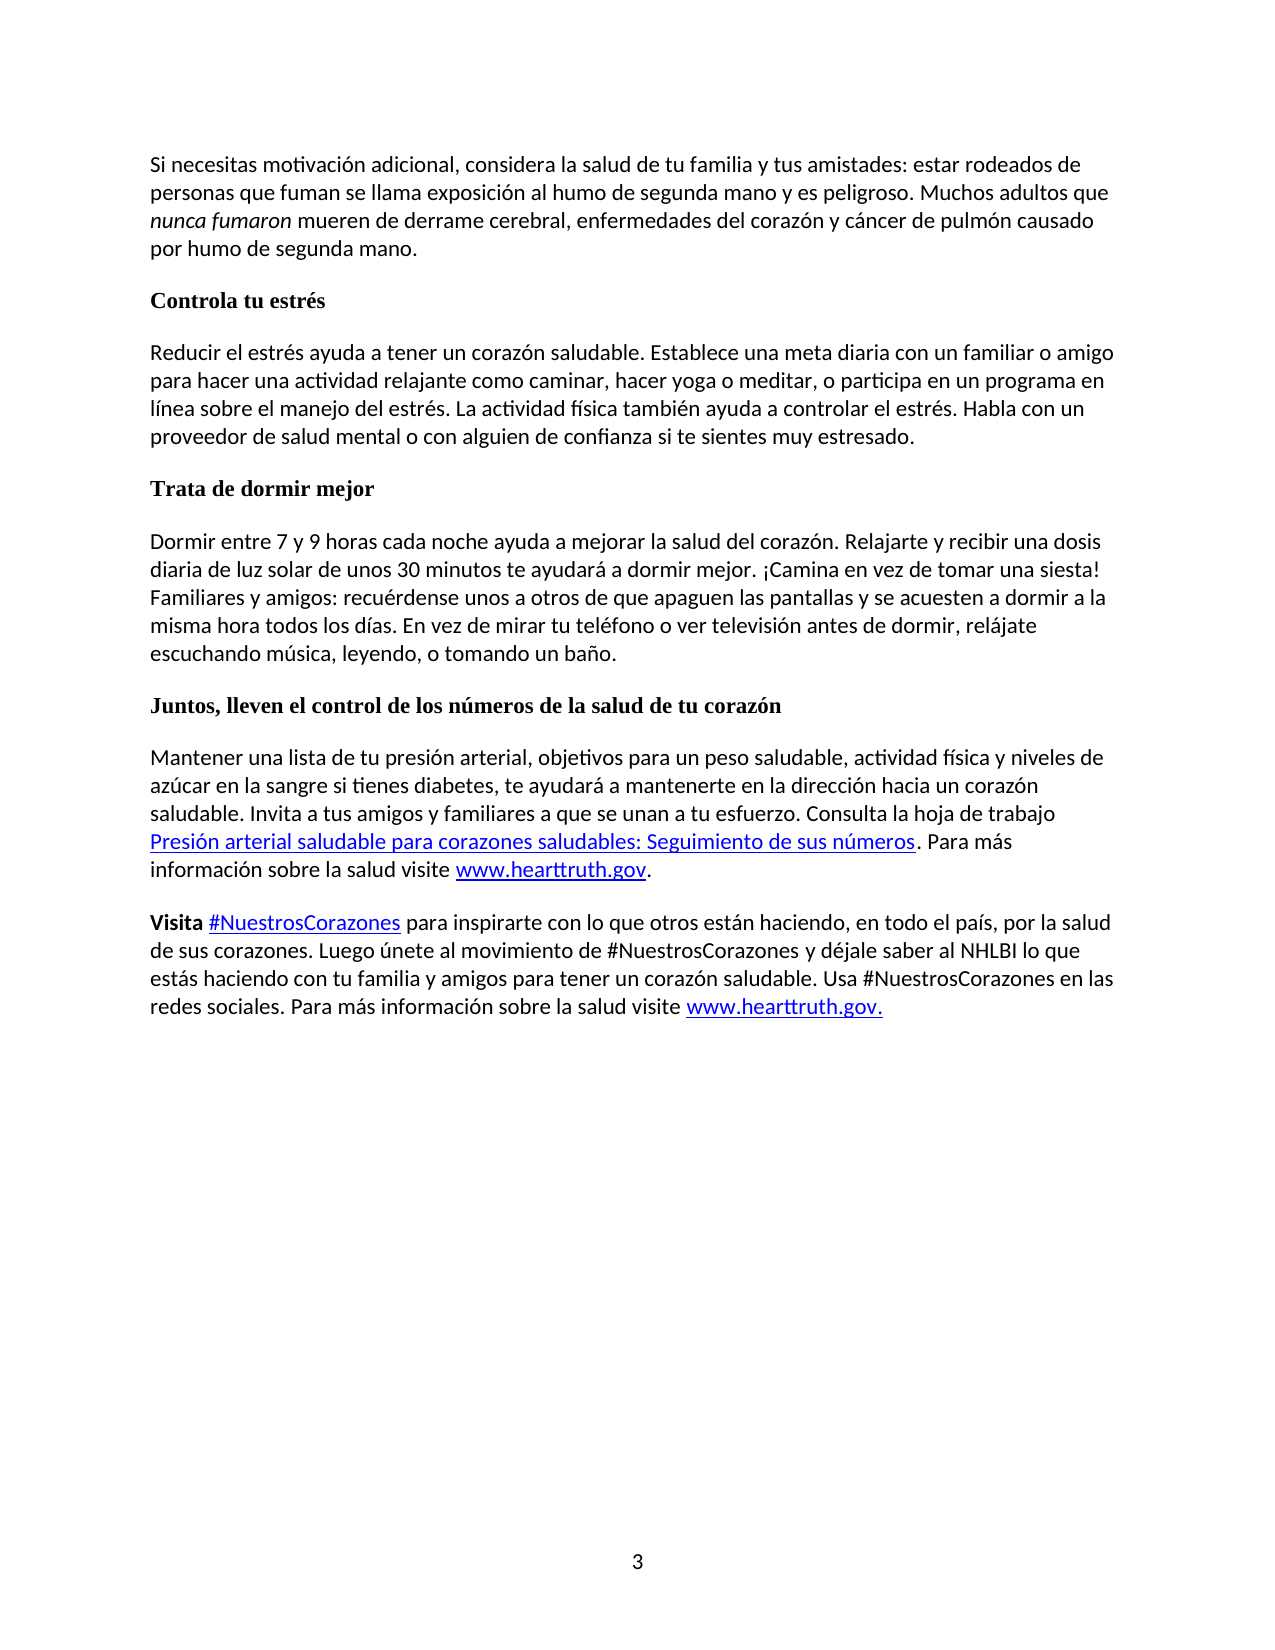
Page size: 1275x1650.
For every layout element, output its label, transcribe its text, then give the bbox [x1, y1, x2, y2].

text Reducir el estrés ayuda a tener un corazón saludable. Establece una meta diaria con un familiar o amigo para hacer una actividad relajante como caminar, hacer yoga o meditar, o participa en un programa en línea sobre el manejo del estrés. La actividad física también ayuda a controlar el estrés. Habla con un proveedor de salud mental o con alguien de confianza si te sientes muy estresado. [150, 338, 1125, 451]
text Mantener una lista de tu presión arterial, objetivos para un peso saludable, actividad física y niveles de azúcar en la sangre si tienes diabetes, te ayudará a mantenerte en la dirección hacia un corazón saludable. Invita a tus amigos y familiares a que se unan a tu esfuerzo. Consulta la hoja de trabajo Presión arterial saludable para corazones saludables: Seguimiento de sus números. Para más información sobre la salud visite www.hearttruth.gov. [150, 743, 1125, 883]
subtitle Juntos, lleven el control de los números de la salud de tu corazón [150, 692, 1125, 718]
text Visita #NuestrosCorazones para inspirarte con lo que otros están haciendo, en todo el país, por la salud de sus corazones. Luego únete al movimiento de #NuestrosCorazones y déjale saber al NHLBI lo que estás haciendo con tu familia y amigos para tener un corazón saludable. Usa #NuestrosCorazones en las redes sociales. Para más información sobre la salud visite . [150, 908, 1125, 1021]
subtitle Trata de dormir mejor [150, 476, 1125, 502]
subtitle Controla tu estrés [150, 287, 1125, 313]
text Dormir entre 7 y 9 horas cada noche ayuda a mejorar la salud del corazón. Relajarte y recibir una dosis diaria de luz solar de unos 30 minutos te ayudará a dormir mejor. ¡Camina en vez de tomar una siesta! Familiares y amigos: recuérdense unos a otros de que apaguen las pantallas y se acuesten a dormir a la misma hora todos los días. En vez de mirar tu teléfono o ver televisión antes de dormir, relájate escuchando música, leyendo, o tomando un baño. [150, 527, 1125, 667]
text Si necesitas motivación adicional, considera la salud de tu familia y tus amistades: estar rodeados de personas que fuman se llama exposición al humo de segunda mano y es peligroso. Muchos adultos que nunca fumaron mueren de derrame cerebral, enfermedades del corazón y cáncer de pulmón causado por humo de segunda mano. [150, 150, 1125, 262]
